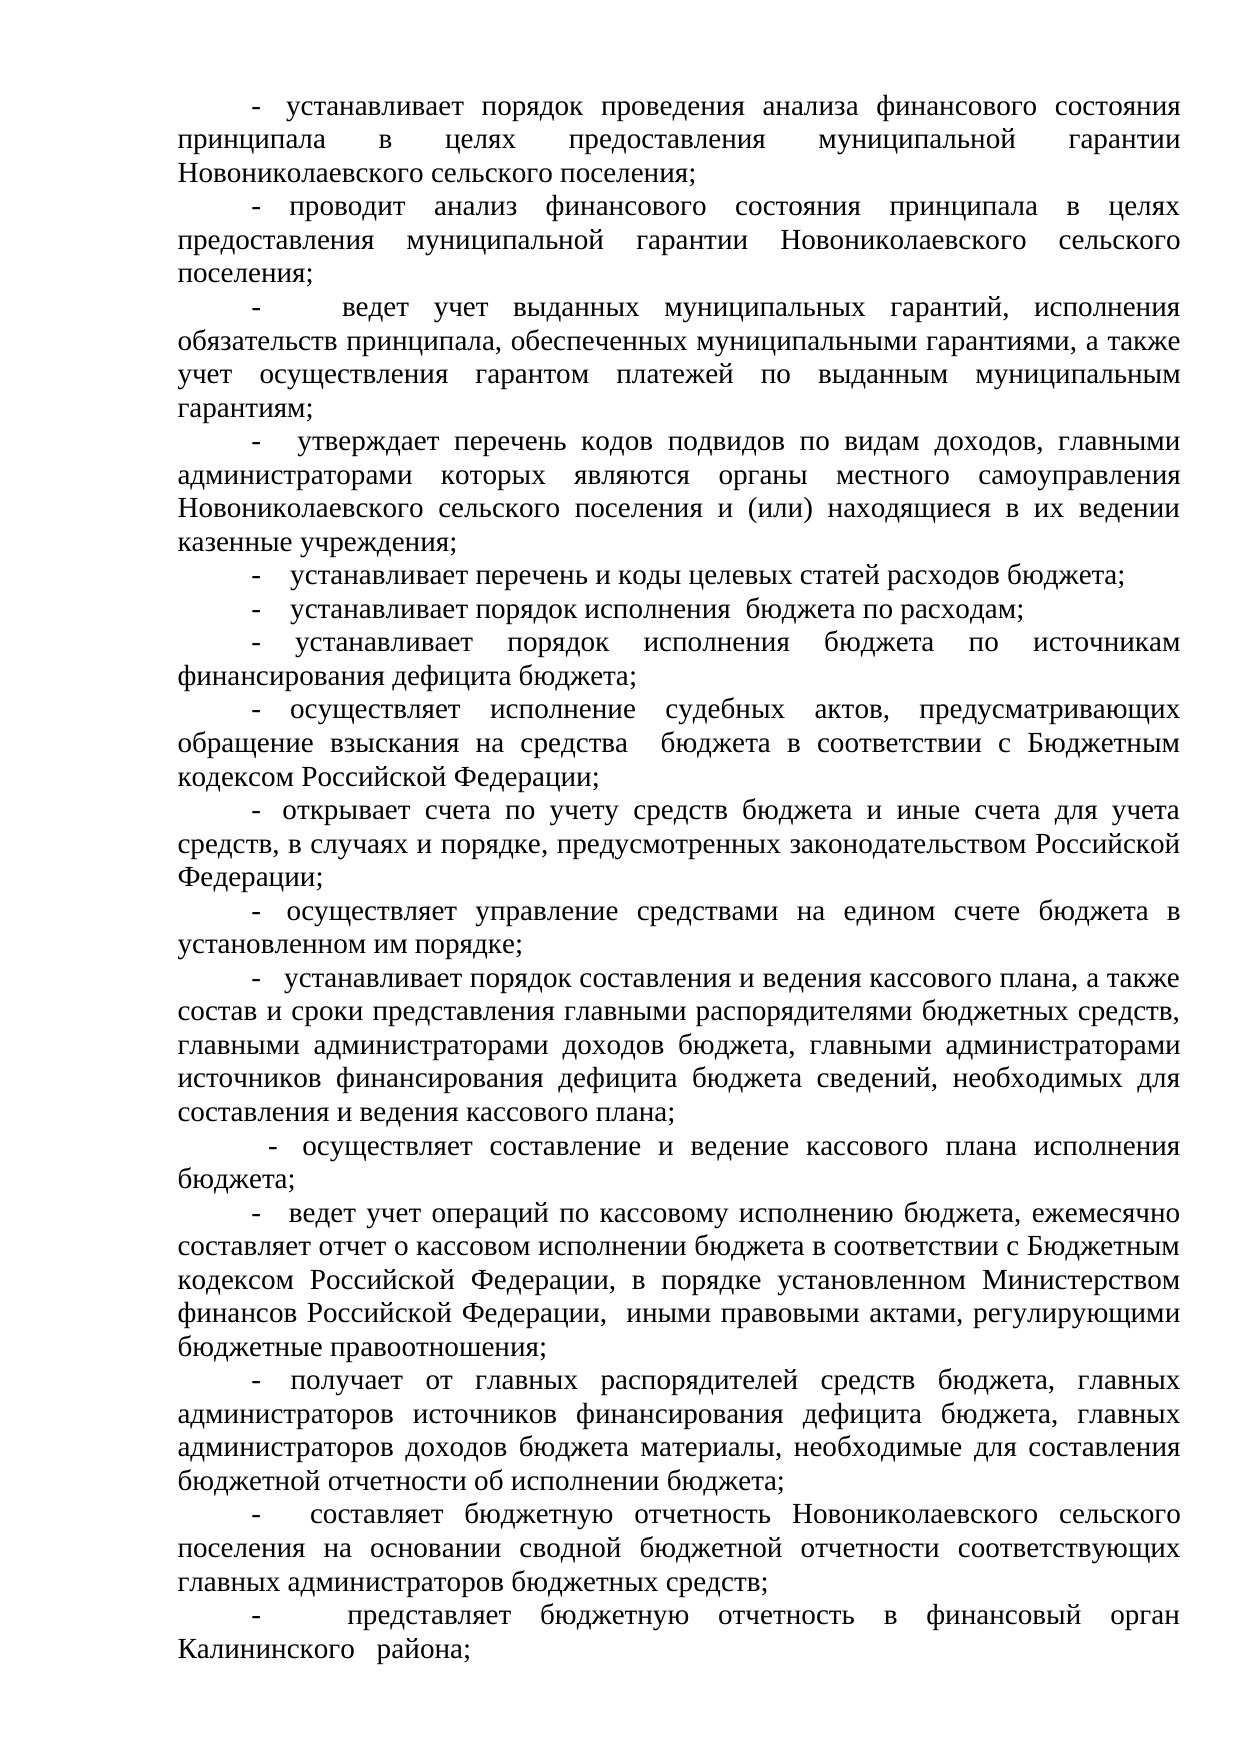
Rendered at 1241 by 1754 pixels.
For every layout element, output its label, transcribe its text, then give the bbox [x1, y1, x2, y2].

text - осуществляет составление и ведение кассового плана исполнения бюджета; [177, 1128, 1181, 1195]
text - представляет бюджетную отчетность в финансовый орган Калининского района; [177, 1597, 1181, 1664]
text - устанавливает порядок проведения анализа финансового состояния принципала в целях предоставления муниципальной гарантии Новониколаевского сельского поселения; [177, 88, 1181, 188]
text - утверждает перечень кодов подвидов по видам доходов, главными администраторами которых являются органы местного самоуправления Новониколаевского сельского поселения и (или) находящиеся в их ведении казенные учреждения; [177, 423, 1181, 557]
text - ведет учет операций по кассовому исполнению бюджета, ежемесячно составляет отчет о кассовом исполнении бюджета в соответствии с Бюджетным кодексом Российской Федерации, в порядке установленном Министерством финансов Российской Федерации, иными правовыми актами, регулирующими бюджетные правоотношения; [177, 1195, 1181, 1362]
text - открывает счета по учету средств бюджета и иные счета для учета средств, в случаях и порядке, предусмотренных законодательством Российской Федерации; [177, 792, 1181, 893]
text - устанавливает порядок исполнения бюджета по расходам; [177, 591, 1181, 624]
text - устанавливает порядок составления и ведения кассового плана, а также состав и сроки представления главными распорядителями бюджетных средств, главными администраторами доходов бюджета, главными администраторами источников финансирования дефицита бюджета сведений, необходимых для составления и ведения кассового плана; [177, 960, 1181, 1128]
text - проводит анализ финансового состояния принципала в целях предоставления муниципальной гарантии Новониколаевского сельского поселения; [177, 188, 1181, 289]
text - устанавливает перечень и коды целевых статей расходов бюджета; [177, 557, 1181, 591]
text - получает от главных распорядителей средств бюджета, главных администраторов источников финансирования дефицита бюджета, главных администраторов доходов бюджета материалы, необходимые для составления бюджетной отчетности об исполнении бюджета; [177, 1362, 1181, 1497]
text - ведет учет выданных муниципальных гарантий, исполнения обязательств принципала, обеспеченных муниципальными гарантиями, а также учет осуществления гарантом платежей по выданным муниципальным гарантиям; [177, 289, 1181, 423]
text - составляет бюджетную отчетность Новониколаевского сельского поселения на основании сводной бюджетной отчетности соответствующих главных администраторов бюджетных средств; [177, 1497, 1181, 1597]
text - осуществляет исполнение судебных актов, предусматривающих обращение взыскания на средства бюджета в соответствии с Бюджетным кодексом Российской Федерации; [177, 692, 1181, 792]
text - осуществляет управление средствами на едином счете бюджета в установленном им порядке; [177, 893, 1181, 960]
text - устанавливает порядок исполнения бюджета по источникам финансирования дефицита бюджета; [177, 624, 1181, 692]
